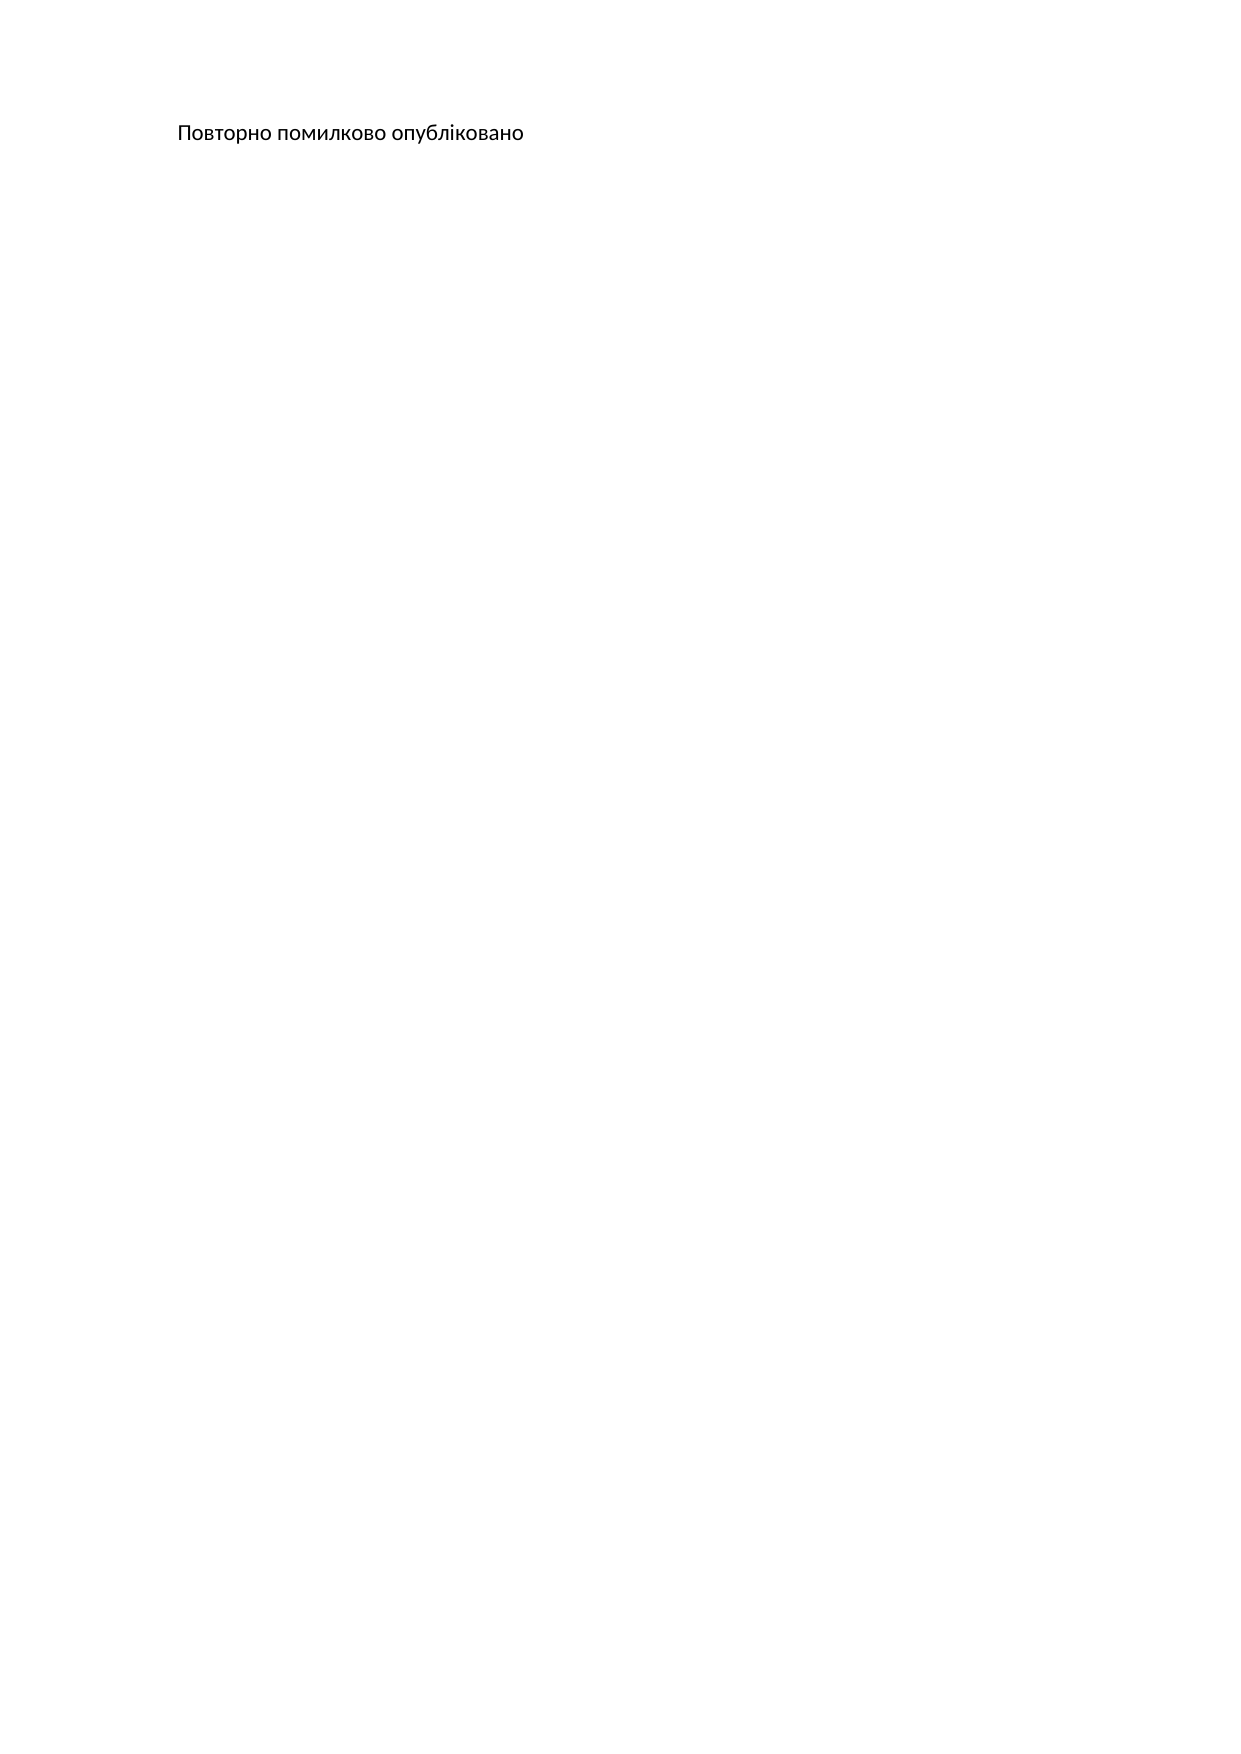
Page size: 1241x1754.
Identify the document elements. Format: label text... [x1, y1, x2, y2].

text Повторно помилково опубліковано [177, 118, 1152, 146]
